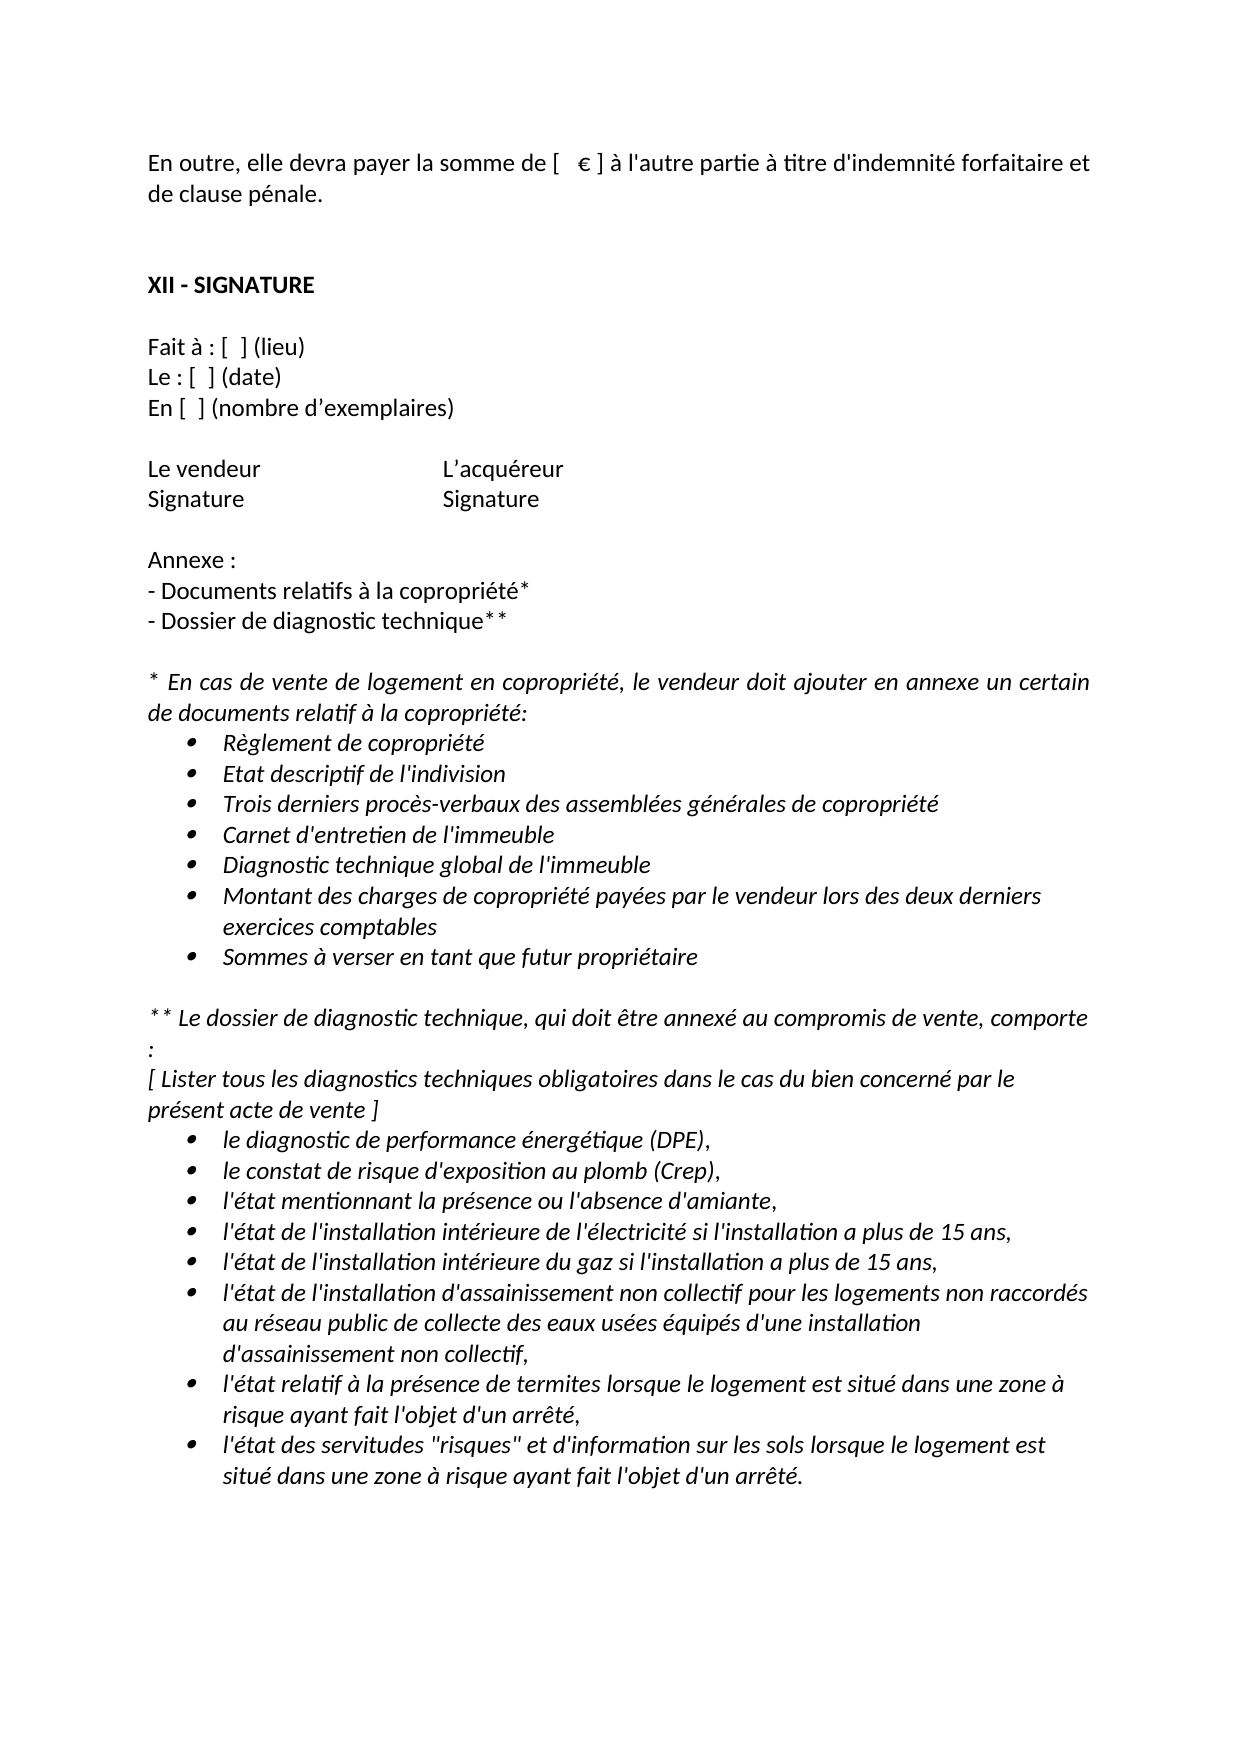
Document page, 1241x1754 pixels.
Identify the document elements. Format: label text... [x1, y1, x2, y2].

text XII - SIGNATURE [148, 270, 1093, 300]
list Trois derniers procès-verbaux des assemblées générales de copropriété [185, 788, 1093, 819]
list Montant des charges de copropriété payées par le vendeur lors des deux derniers exercices comptables [185, 880, 1093, 941]
text Le vendeur L’acquéreur [148, 453, 1093, 483]
list Sommes à verser en tant que futur propriétaire [185, 941, 1093, 972]
text Signature Signature [148, 483, 1093, 514]
text [ Lister tous les diagnostics techniques obligatoires dans le cas du bien concerné par le présent acte de vente ] [148, 1063, 1093, 1124]
list l'état de l'installation intérieure de l'électricité si l'installation a plus de 15 ans, [185, 1216, 1093, 1246]
list Diagnostic technique global de l'immeuble [185, 849, 1093, 880]
text Le : [ ] (date) [148, 361, 1093, 392]
text Fait à : [ ] (lieu) [148, 331, 1093, 361]
text Annexe : [148, 544, 1093, 575]
text - Dossier de diagnostic technique** [148, 605, 1093, 636]
list le constat de risque d'exposition au plomb (Crep), [185, 1155, 1093, 1185]
list l'état des servitudes "risques" et d'information sur les sols lorsque le logement est situé dans une zone à risque ayant fait l'objet d'un arrêté. [185, 1429, 1093, 1491]
list l'état relatif à la présence de termites lorsque le logement est situé dans une zone à risque ayant fait l'objet d'un arrêté, [185, 1368, 1093, 1429]
list le diagnostic de performance énergétique (DPE), [185, 1124, 1093, 1155]
text ** Le dossier de diagnostic technique, qui doit être annexé au compromis de vente, comporte : [148, 1002, 1093, 1063]
text * En cas de vente de logement en copropriété, le vendeur doit ajouter en annexe un certain de documents relatif à la copropriété: [148, 666, 1093, 727]
list Etat descriptif de l'indivision [185, 758, 1093, 788]
text En outre, elle devra payer la somme de [ € ] à l'autre partie à titre d'indemnité forfaitaire et de clause pénale. [148, 148, 1093, 209]
text - Documents relatifs à la copropriété* [148, 575, 1093, 605]
text En [ ] (nombre d’exemplaires) [148, 392, 1093, 422]
list l'état mentionnant la présence ou l'absence d'amiante, [185, 1185, 1093, 1216]
list Carnet d'entretien de l'immeuble [185, 819, 1093, 849]
list l'état de l'installation intérieure du gaz si l'installation a plus de 15 ans, [185, 1246, 1093, 1277]
list l'état de l'installation d'assainissement non collectif pour les logements non raccordés au réseau public de collecte des eaux usées équipés d'une installation d'assainissement non collectif, [185, 1277, 1093, 1368]
list Règlement de copropriété [185, 727, 1093, 758]
